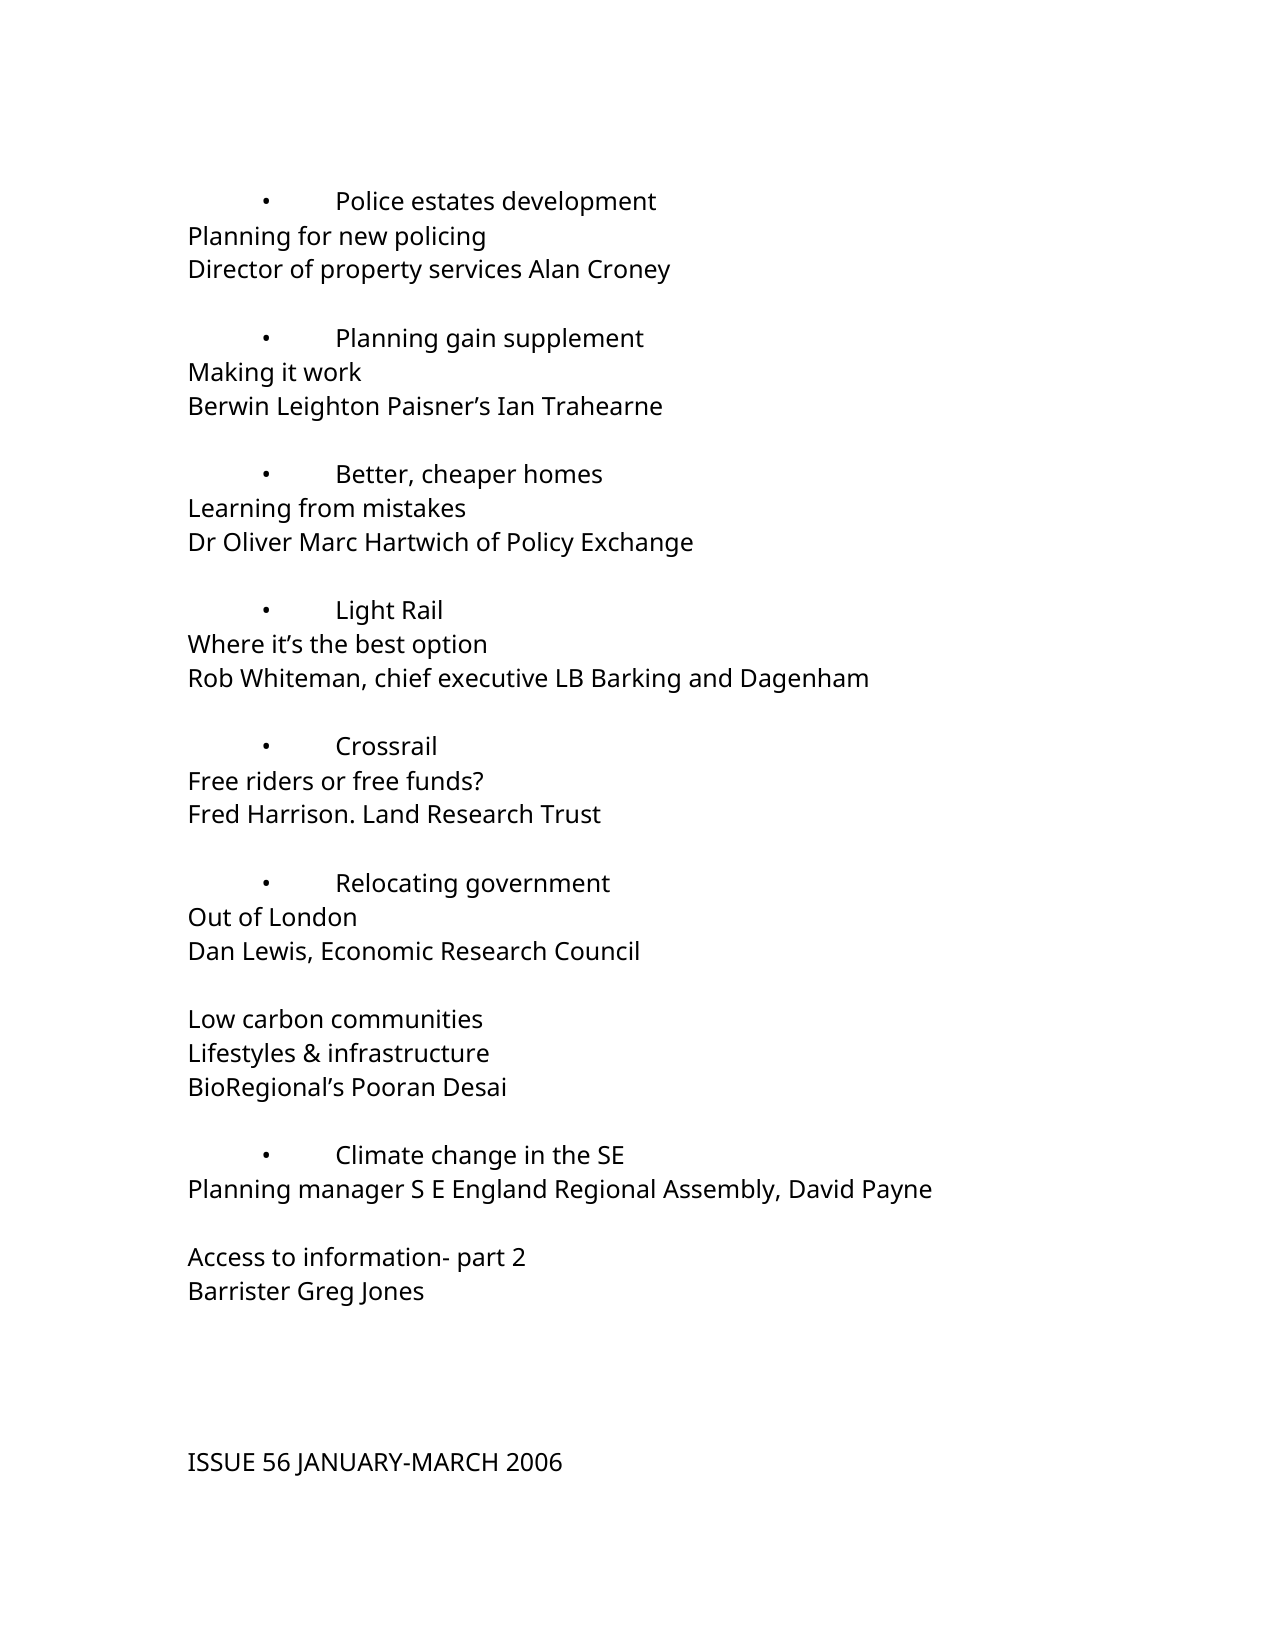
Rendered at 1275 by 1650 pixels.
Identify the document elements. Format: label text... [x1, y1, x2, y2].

text • Crossrail [187, 729, 1087, 763]
text Planning for new policing [187, 218, 1087, 252]
text Planning manager S E England Regional Assembly, David Payne [187, 1172, 1087, 1206]
text BioRegional’s Pooran Desai [187, 1070, 1087, 1104]
text Director of property services Alan Croney [187, 252, 1087, 286]
text Barrister Greg Jones [187, 1274, 1087, 1308]
text Fred Harrison. Land Research Trust [187, 797, 1087, 831]
text • Light Rail [187, 593, 1087, 627]
text Berwin Leighton Paisner’s Ian Trahearne [187, 388, 1087, 422]
text • Police estates development [187, 184, 1087, 218]
text Learning from mistakes [187, 491, 1087, 525]
text ISSUE 56 JANUARY-MARCH 2006 [187, 1444, 1087, 1478]
text • Climate change in the SE [187, 1138, 1087, 1172]
text Lifestyles & infrastructure [187, 1036, 1087, 1070]
text Dr Oliver Marc Hartwich of Policy Exchange [187, 525, 1087, 559]
text • Relocating government [187, 865, 1087, 899]
text Access to information- part 2 [187, 1240, 1087, 1274]
text Out of London [187, 899, 1087, 933]
text • Better, cheaper homes [187, 457, 1087, 491]
text Dan Lewis, Economic Research Council [187, 933, 1087, 967]
text Low carbon communities [187, 1002, 1087, 1036]
text Rob Whiteman, chief executive LB Barking and Dagenham [187, 661, 1087, 695]
text Where it’s the best option [187, 627, 1087, 661]
text • Planning gain supplement [187, 320, 1087, 354]
text Free riders or free funds? [187, 763, 1087, 797]
text Making it work [187, 354, 1087, 388]
